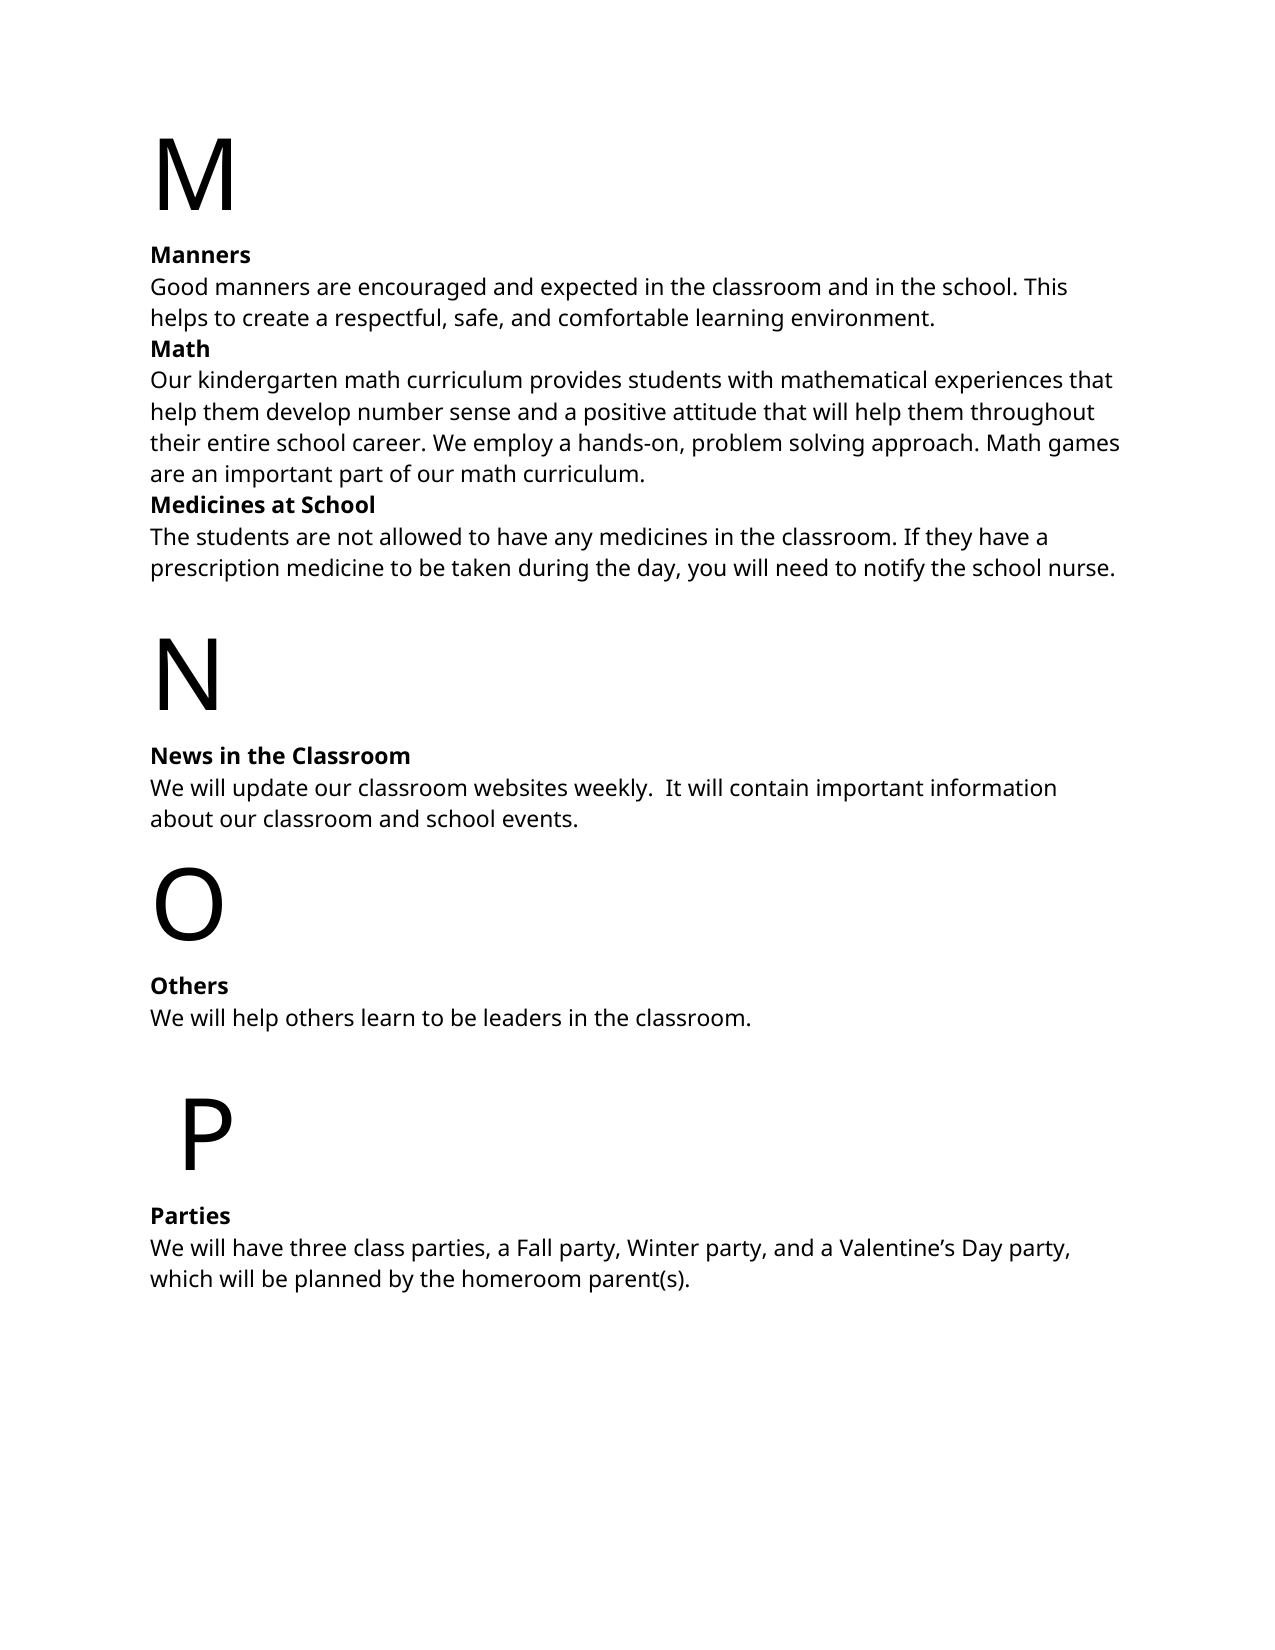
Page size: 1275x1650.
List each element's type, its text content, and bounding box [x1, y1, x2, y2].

text Good manners are encouraged and expected in the classroom and in the school. This helps to create a respectful, safe, and comfortable learning environment. [150, 271, 1125, 333]
text O [150, 834, 1125, 970]
text Medicines at School [150, 489, 1125, 521]
text We will have three class parties, a Fall party, Winter party, and a Valentine’s Day party, which will be planned by the homeroom parent(s). [150, 1231, 1125, 1294]
text Parties [150, 1200, 1125, 1231]
text We will update our classroom websites weekly. It will contain important information about our classroom and school events. [150, 771, 1125, 834]
text News in the Classroom [150, 740, 1125, 771]
text Math [150, 333, 1125, 364]
text Manners [150, 239, 1125, 271]
text The students are not allowed to have any medicines in the classroom. If they have a prescription medicine to be taken during the day, you will need to notify the school nurse. [150, 521, 1125, 583]
text P [150, 1064, 1125, 1200]
text We will help others learn to be leaders in the classroom. [150, 1001, 1125, 1033]
text N [150, 604, 1125, 740]
text Others [150, 970, 1125, 1001]
text Our kindergarten math curriculum provides students with mathematical experiences that help them develop number sense and a positive attitude that will help them throughout their entire school career. We employ a hands-on, problem solving approach. Math games are an important part of our math curriculum. [150, 364, 1125, 489]
text M [150, 103, 1125, 239]
